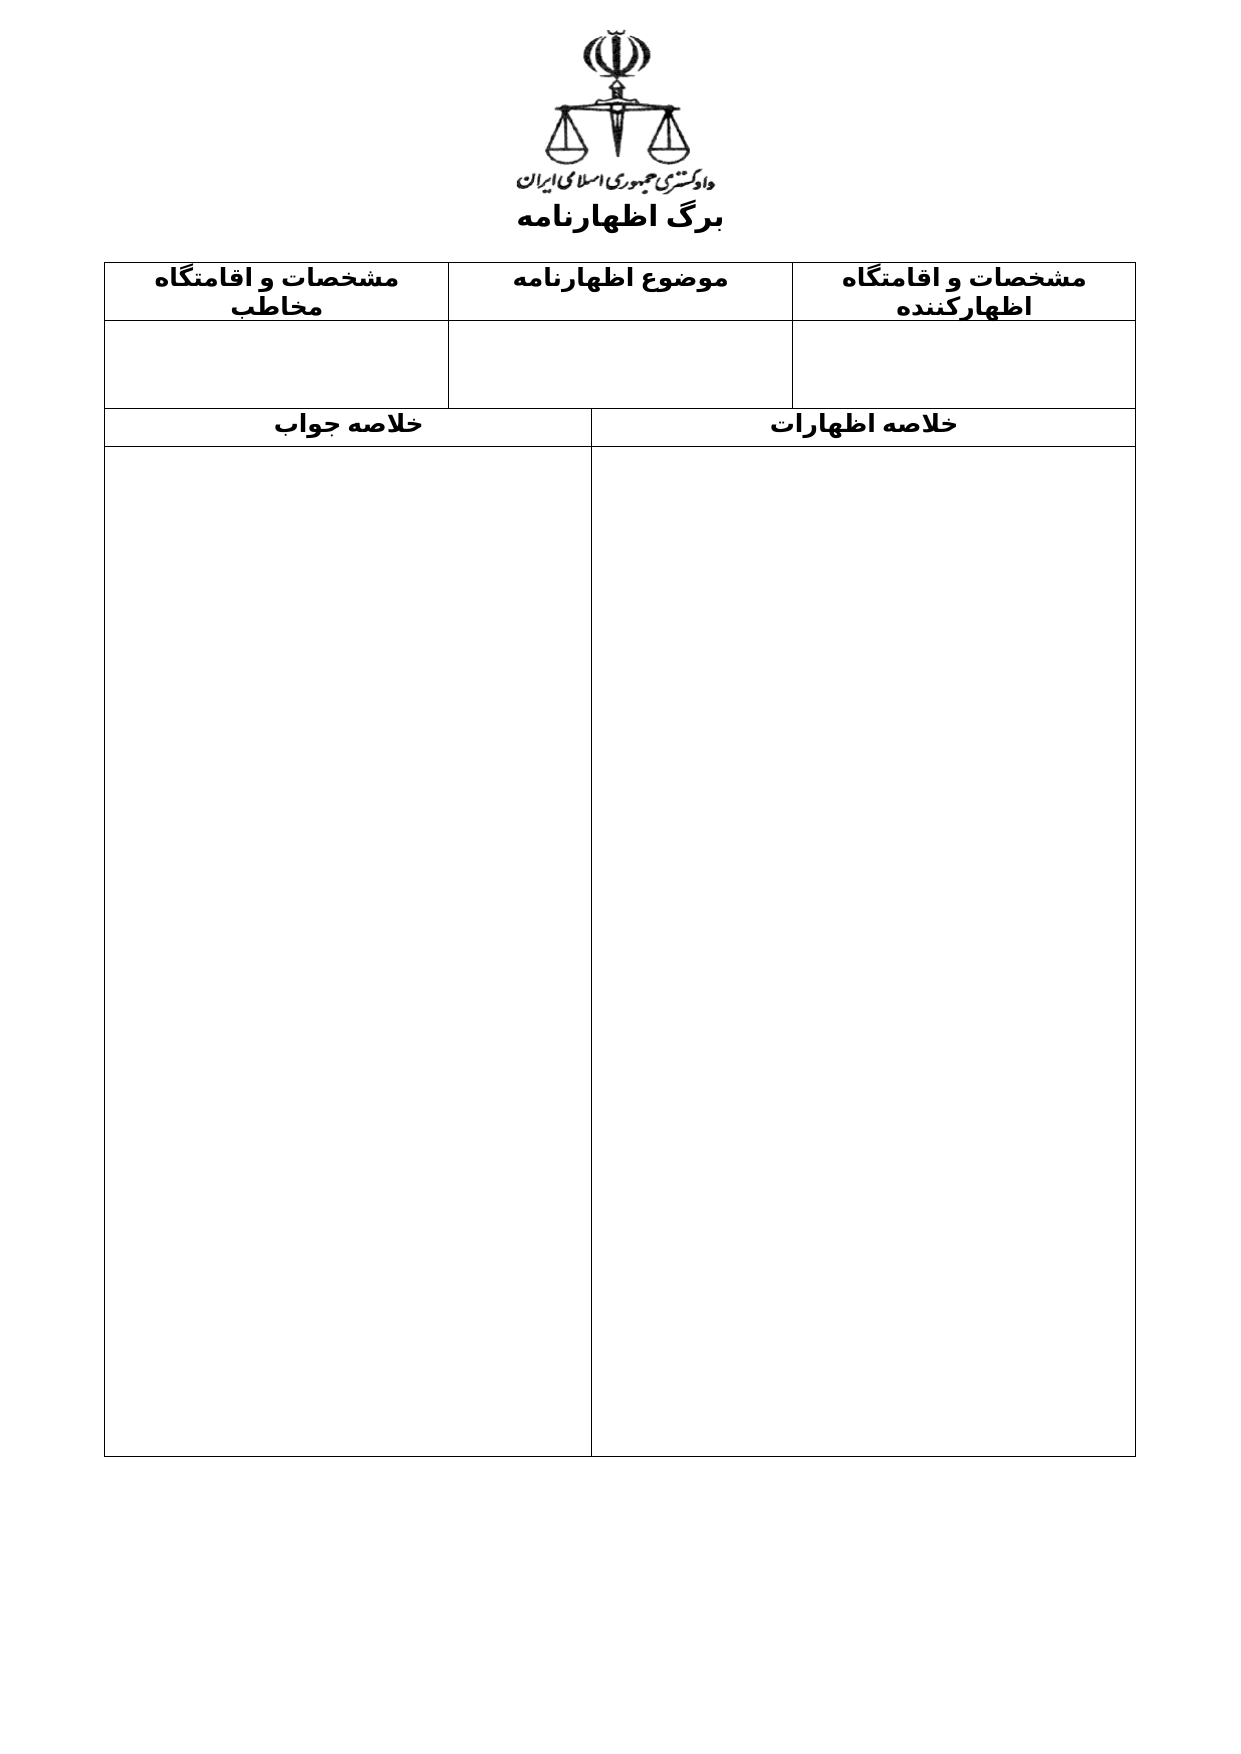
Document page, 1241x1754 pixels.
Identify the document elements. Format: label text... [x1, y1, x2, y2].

table_cell [105, 447, 591, 1456]
table_cell [449, 321, 792, 408]
table_cell [793, 321, 1135, 408]
picture [512, 29, 729, 200]
table_header مشخصات و اقامتگاه مخاطب [105, 263, 448, 320]
table_cell خلاصه جواب [105, 409, 591, 446]
table_cell [592, 447, 1135, 1456]
table_cell [105, 321, 448, 408]
table_cell خلاصه اظهارات [592, 409, 1135, 446]
table_header موضوع اظهارنامه [449, 263, 792, 320]
table_header مشخصات و اقامتگاه اظهارکننده [793, 263, 1135, 320]
